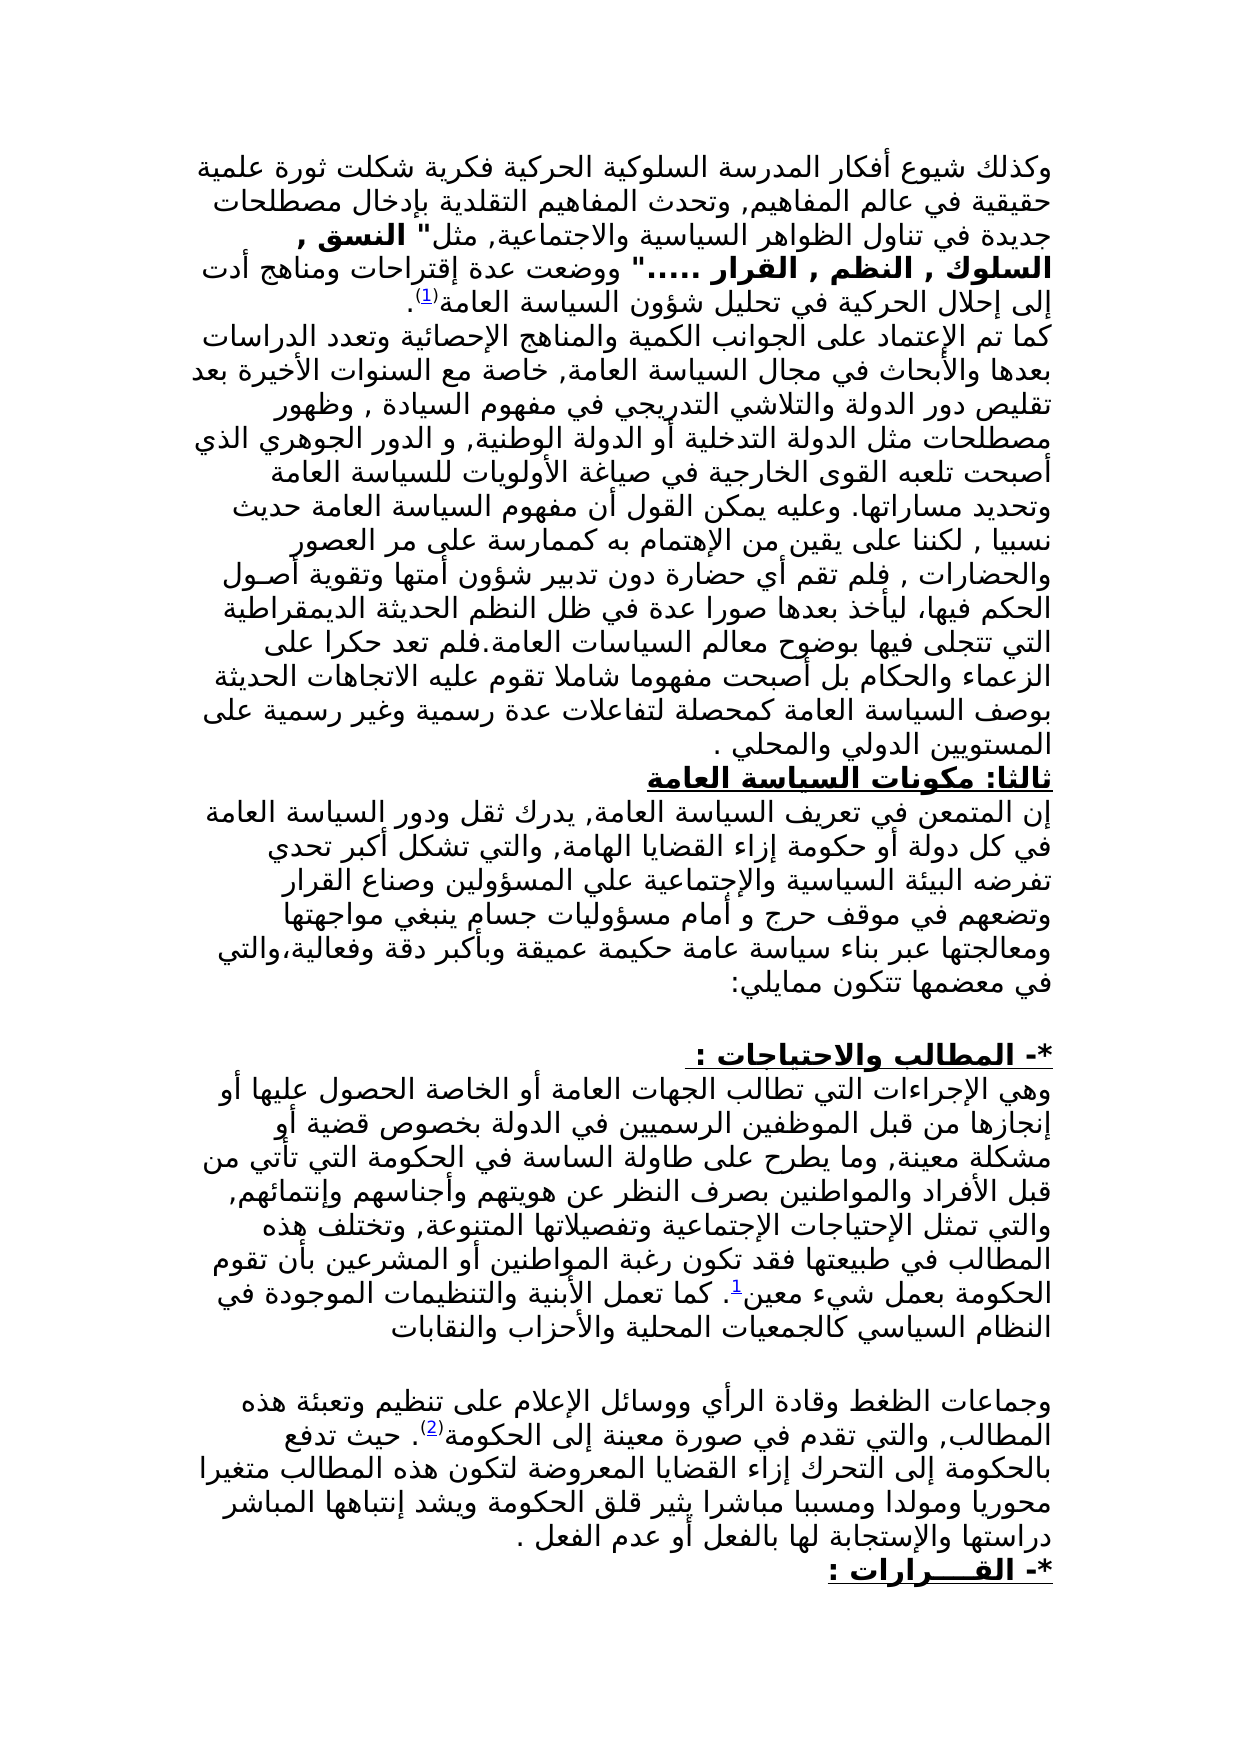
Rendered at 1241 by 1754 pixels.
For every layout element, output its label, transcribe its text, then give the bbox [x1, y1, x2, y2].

text وهي الإجراءات التي تطالب الجهات العامة أو الخاصة الحصول عليها أو إنجازها من قبل الموظفين الرسميين في الدولة بخصوص قضية أو مشكلة معينة, وما يطرح على طاولة الساسة في الحكومة التي تأتي من قبل الأفراد والمواطنين بصرف النظر عن هويتهم وأجناسهم وإنتمائهم, والتي تمثل الإحتياجات الإجتماعية وتفصيلاتها المتنوعة, وتختلف هذه المطالب في طبيعتها فقد تكون رغبة المواطنين أو المشرعين بأن تقوم الحكومة بعمل شيء معين1. كما تعمل الأبنية والتنظيمات الموجودة في النظام السياسي كالجمعيات المحلية والأحزاب والنقابات [187, 1073, 1053, 1344]
text *- المطالب والاحتياجات : [187, 1039, 1053, 1073]
text وكذلك شيوع أفكار المدرسة السلوكية الحركية فكرية شكلت ثورة علمية حقيقية في عالم المفاهيم, وتحدث المفاهيم التقلدية بإدخال مصطلحات جديدة في تناول الظواهر السياسية والاجتماعية, مثل" النسق , السلوك , النظم , القرار ....." ووضعت عدة إقتراحات ومناهج أدت إلى إحلال الحركية في تحليل شؤون السياسة العامة(1). [187, 150, 1053, 320]
text ثالثا: مكونات السياسة العامة [187, 761, 1053, 795]
text كما تم الإعتماد على الجوانب الكمية والمناهج الإحصائية وتعدد الدراسات بعدها والأبحاث في مجال السياسة العامة, خاصة مع السنوات الأخيرة بعد تقليص دور الدولة والتلاشي التدريجي في مفهوم السيادة , وظهور مصطلحات مثل الدولة التدخلية أو الدولة الوطنية, و الدور الجوهري الذي أصبحت تلعبه القوى الخارجية في صياغة الأولويات للسياسة العامة وتحديد مساراتها. وعليه يمكن القول أن مفهوم السياسة العامة حديث نسبيا , لكننا على يقين من الإهتمام به كممارسة على مر العصور والحضارات , فلم تقم أي حضارة دون تدبير شؤون أمتها وتقوية أصـول الحكم فيها، ليأخذ بعدها صورا عدة في ظل النظم الحديثة الديمقراطية التي تتجلى فيها بوضوح معالم السياسات العامة.فلم تعد حكرا على الزعماء والحكام بل أصبحت مفهوما شاملا تقوم عليه الاتجاهات الحديثة بوصف السياسة العامة كمحصلة لتفاعلات عدة رسمية وغير رسمية على المستويين الدولي والمحلي . [187, 320, 1053, 761]
text إن المتمعن في تعريف السياسة العامة, يدرك ثقل ودور السياسة العامة في كل دولة أو حكومة إزاء القضايا الهامة, والتي تشكل أكبر تحدي تفرضه البيئة السياسية والإجتماعية علي المسؤولين وصناع القرار وتضعهم في موقف حرج و أمام مسؤوليات جسام ينبغي مواجهتها ومعالجتها عبر بناء سياسة عامة حكيمة عميقة وبأكبر دقة وفعالية،والتي في معضمها تتكون ممايلي: [187, 795, 1053, 999]
text *- القــــرارات : [187, 1554, 1053, 1588]
text وجماعات الظغط وقادة الرأي ووسائل الإعلام على تنظيم وتعبئة هذه المطالب, والتي تقدم في صورة معينة إلى الحكومة(2). حيث تدفع بالحكومة إلى التحرك إزاء القضايا المعروضة لتكون هذه المطالب متغيرا محوريا ومولدا ومسببا مباشرا يثير قلق الحكومة ويشد إنتباهها المباشر دراستها والإستجابة لها بالفعل أو عدم الفعل . [187, 1384, 1053, 1554]
